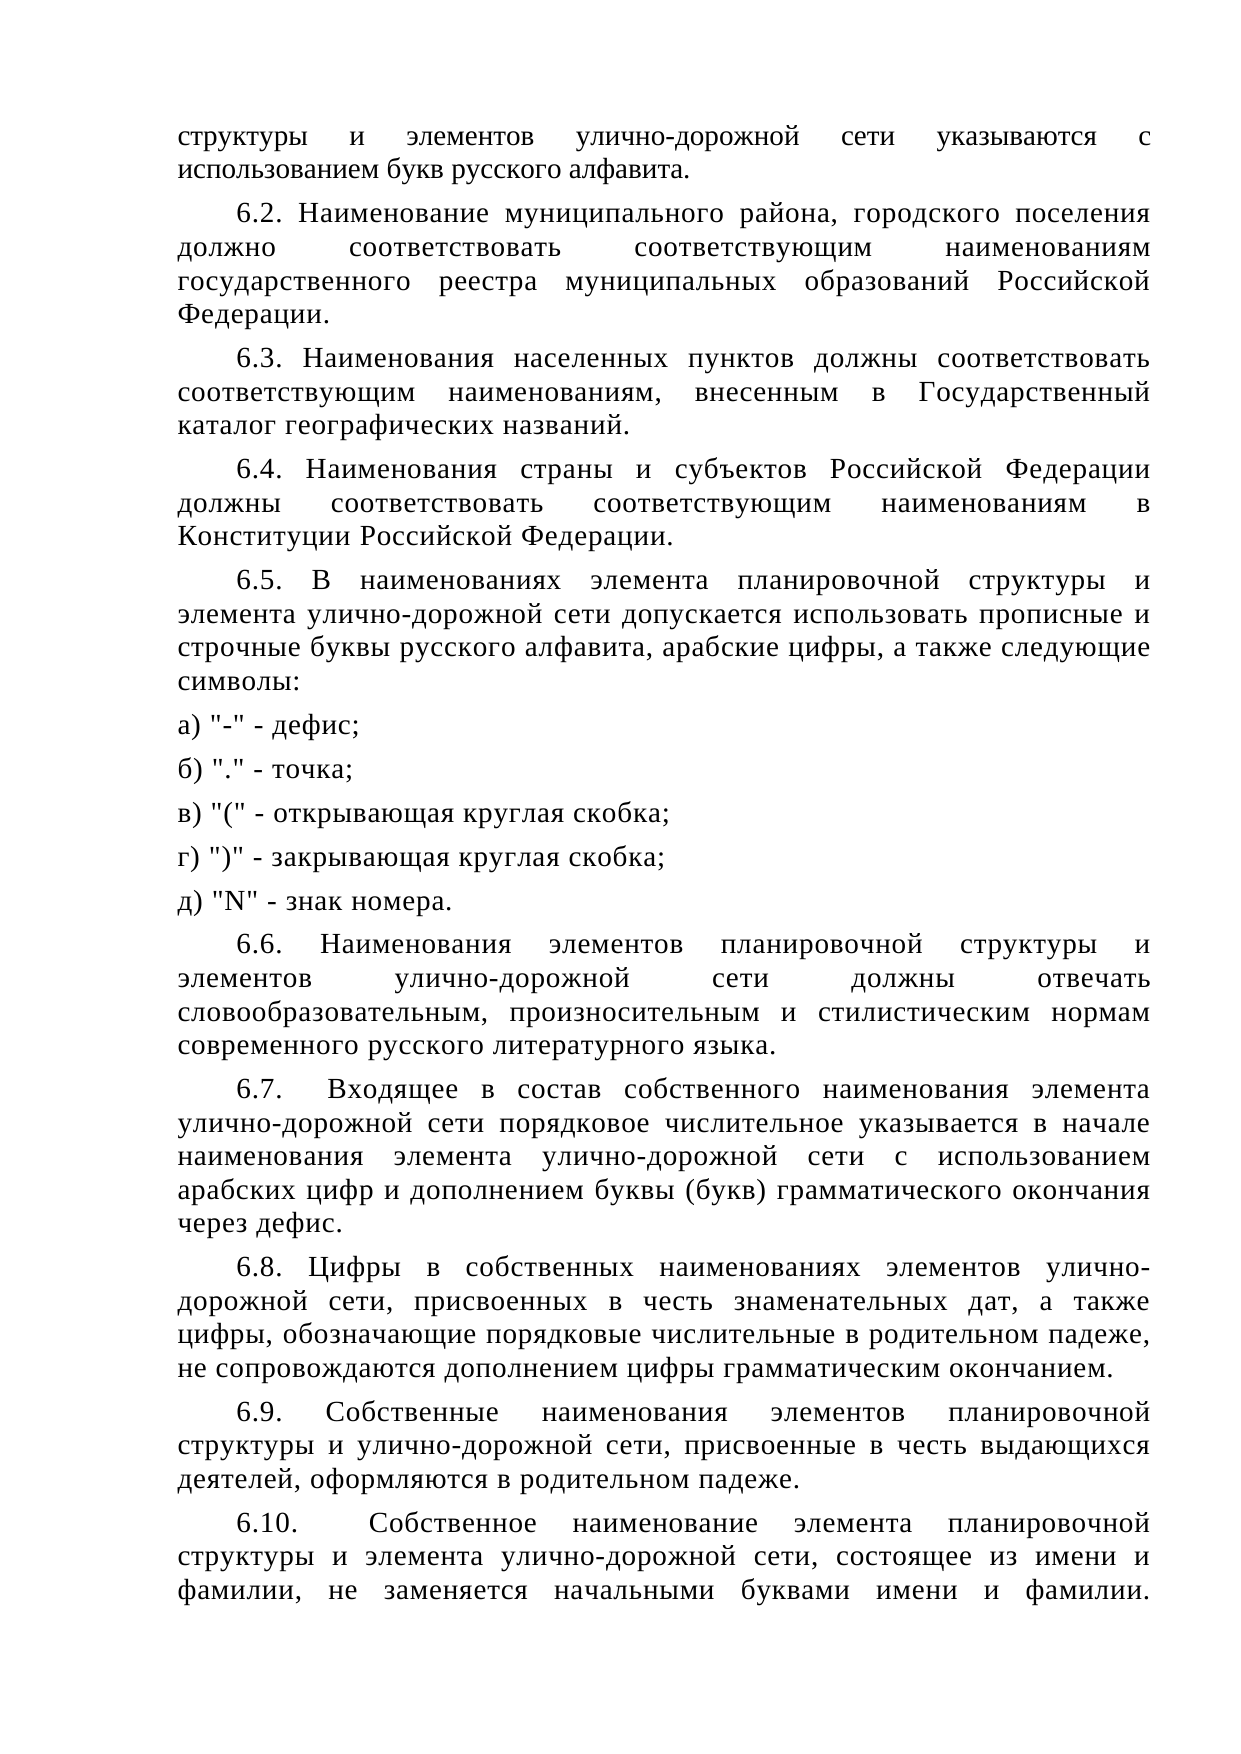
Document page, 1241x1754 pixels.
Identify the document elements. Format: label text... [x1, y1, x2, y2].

text в) "(" - открывающая круглая скобка; [177, 795, 1152, 828]
text 6.5. В наименованиях элемента планировочной структуры и элемента улично-дорожной сети допускается использовать прописные и строчные буквы русского алфавита, арабские цифры, а также следующие символы: [177, 562, 1152, 696]
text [177, 118, 1152, 185]
text 6.3. Наименования населенных пунктов должны соответствовать соответствующим наименованиям, внесенным в Государственный каталог географических названий. [177, 340, 1152, 441]
text 6.2. Наименование муниципального района, городского поселения должно соответствовать соответствующим наименованиям государственного реестра муниципальных образований Российской Федерации. [177, 196, 1152, 330]
text б) "." - точка; [177, 751, 1152, 784]
text 6.7. Входящее в состав собственного наименования элемента улично-дорожной сети порядковое числительное указывается в начале наименования элемента улично-дорожной сети с использованием арабских цифр и дополнением буквы (букв) грамматического окончания через дефис. [177, 1071, 1152, 1239]
text 6.8. Цифры в собственных наименованиях элементов улично-дорожной сети, присвоенных в честь знаменательных дат, а также цифры, обозначающие порядковые числительные в родительном падеже, не сопровождаются дополнением цифры грамматическим окончанием. [177, 1249, 1152, 1383]
text г) ")" - закрывающая круглая скобка; [177, 839, 1152, 872]
text а) "-" - дефис; [177, 707, 1152, 740]
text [177, 1505, 1152, 1606]
text 6.6. Наименования элементов планировочной структуры и элементов улично-дорожной сети должны отвечать словообразовательным, произносительным и стилистическим нормам современного русского литературного языка. [177, 927, 1152, 1061]
text 6.4. Наименования страны и субъектов Российской Федерации должны соответствовать соответствующим наименованиям в Конституции Российской Федерации. [177, 451, 1152, 552]
text д) "N" - знак номера. [177, 883, 1152, 916]
text 6.9. Собственные наименования элементов планировочной структуры и улично-дорожной сети, присвоенные в честь выдающихся деятелей, оформляются в родительном падеже. [177, 1394, 1152, 1494]
